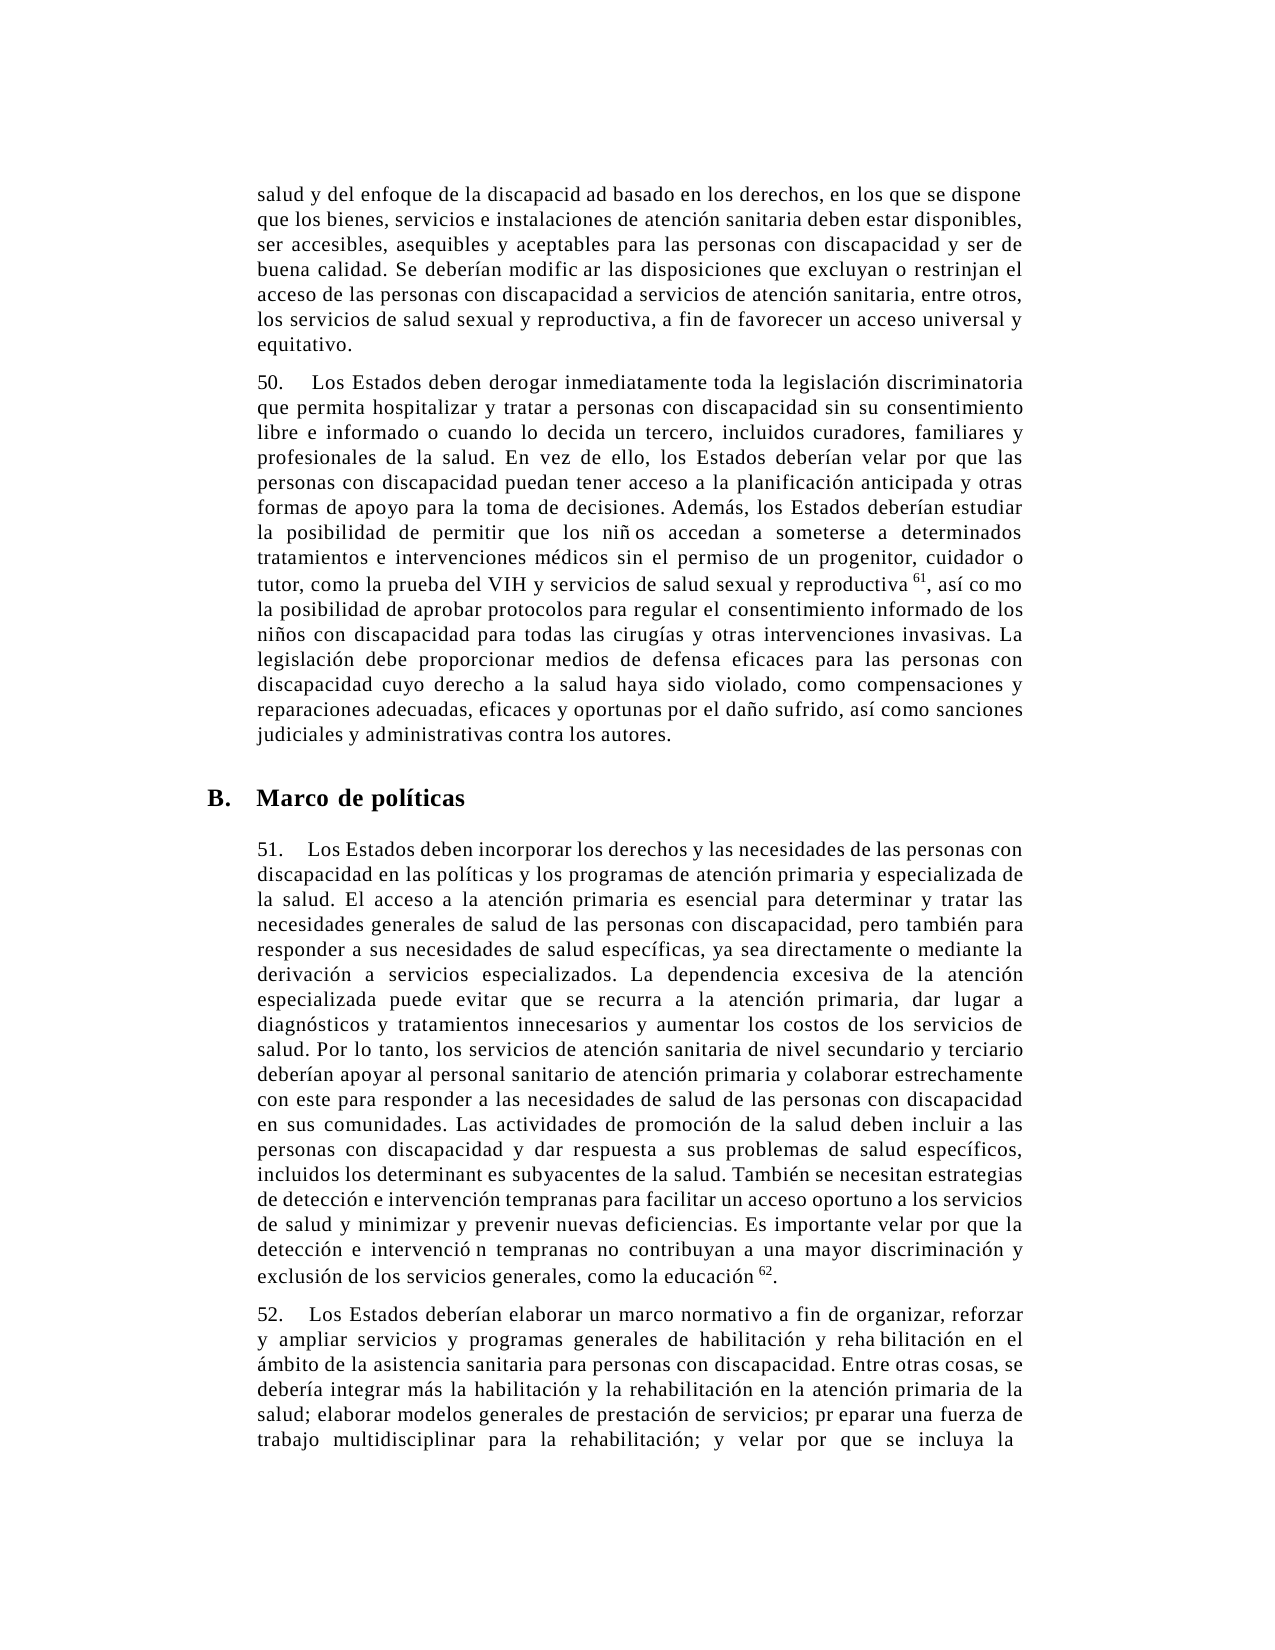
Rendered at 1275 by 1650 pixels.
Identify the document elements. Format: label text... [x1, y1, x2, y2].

text 51. Los Estados deben incorporar los derechos y las necesidades de las personas con discapacidad en las políticas y los programas de atención primaria y especializada de la salud. El acceso a la atención primaria es esencial para determinar y tratar las necesidades generales de salud de las personas con discapacidad, pero también para responder a sus necesidades de salud específicas, ya sea directamente o mediante la derivación a servicios especializados. La dependencia excesiva de la atención especializada puede evitar que se recurra a la atención primaria, dar lugar a diagnósticos y tratamientos innecesarios y aumentar los costos de los servicios de salud. Por lo tanto, los servicios de atención sanitaria de nivel secundario y terciario deberían apoyar al personal sanitario de atención primaria y colaborar estrechamente con este para responder a las necesidades de salud de las personas con discapacidad en sus comunidades. Las actividades de promoción de la salud deben incluir a las personas con discapacidad y dar respuesta a sus problemas de salud específicos, incluidos los determinant es subyacentes de la salud. También se necesitan estrategias de detección e intervención tempranas para facilitar un acceso oportuno a los servicios de salud y minimizar y prevenir nuevas deficiencias. Es importante velar por que la detección e intervenció n tempranas no contribuyan a una mayor discriminación y exclusión de los servicios generales, como la educación 62. [257, 837, 1023, 1288]
text 52. Los Estados deberían elaborar un marco normativo a fin de organizar, reforzar y ampliar servicios y programas generales de habilitación y reha bilitación en el ámbito de la asistencia sanitaria para personas con discapacidad. Entre otras cosas, se debería integrar más la habilitación y la rehabilitación en la atención primaria de la salud; elaborar modelos generales de prestación de servicios; pr eparar una fuerza de trabajo multidisciplinar para la rehabilitación; y velar por que se incluya la [257, 1302, 1023, 1451]
text salud y del enfoque de la discapacid ad basado en los derechos, en los que se dispone que los bienes, servicios e instalaciones de atención sanitaria deben estar disponibles, ser accesibles, asequibles y aceptables para las personas con discapacidad y ser de buena calidad. Se deberían modific ar las disposiciones que excluyan o restrinjan el acceso de las personas con discapacidad a servicios de atención sanitaria, entre otros, los servicios de salud sexual y reproductiva, a fin de favorecer un acceso universal y equitativo. [257, 182, 1022, 356]
text 50. Los Estados deben derogar inmediatamente toda la legislación discriminatoria que permita hospitalizar y tratar a personas con discapacidad sin su consentimiento libre e informado o cuando lo decida un tercero, incluidos curadores, familiares y profesionales de la salud. En vez de ello, los Estados deberían velar por que las personas con discapacidad puedan tener acceso a la planificación anticipada y otras formas de apoyo para la toma de decisiones. Además, los Estados deberían estudiar la posibilidad de permitir que los niñ os accedan a someterse a determinados tratamientos e intervenciones médicos sin el permiso de un progenitor, cuidador o tutor, como la prueba del VIH y servicios de salud sexual y reproductiva 61, así co mo la posibilidad de aprobar protocolos para regular el consentimiento informado de los niños con discapacidad para todas las cirugías y otras intervenciones invasivas. La legislación debe proporcionar medios de defensa eficaces para las personas con discapacidad cuyo derecho a la salud haya sido violado, como compensaciones y reparaciones adecuadas, eficaces y oportunas por el daño sufrido, así como sanciones judiciales y administrativas contra los autores. [257, 370, 1023, 746]
text B. Marco de políticas [207, 783, 1167, 811]
